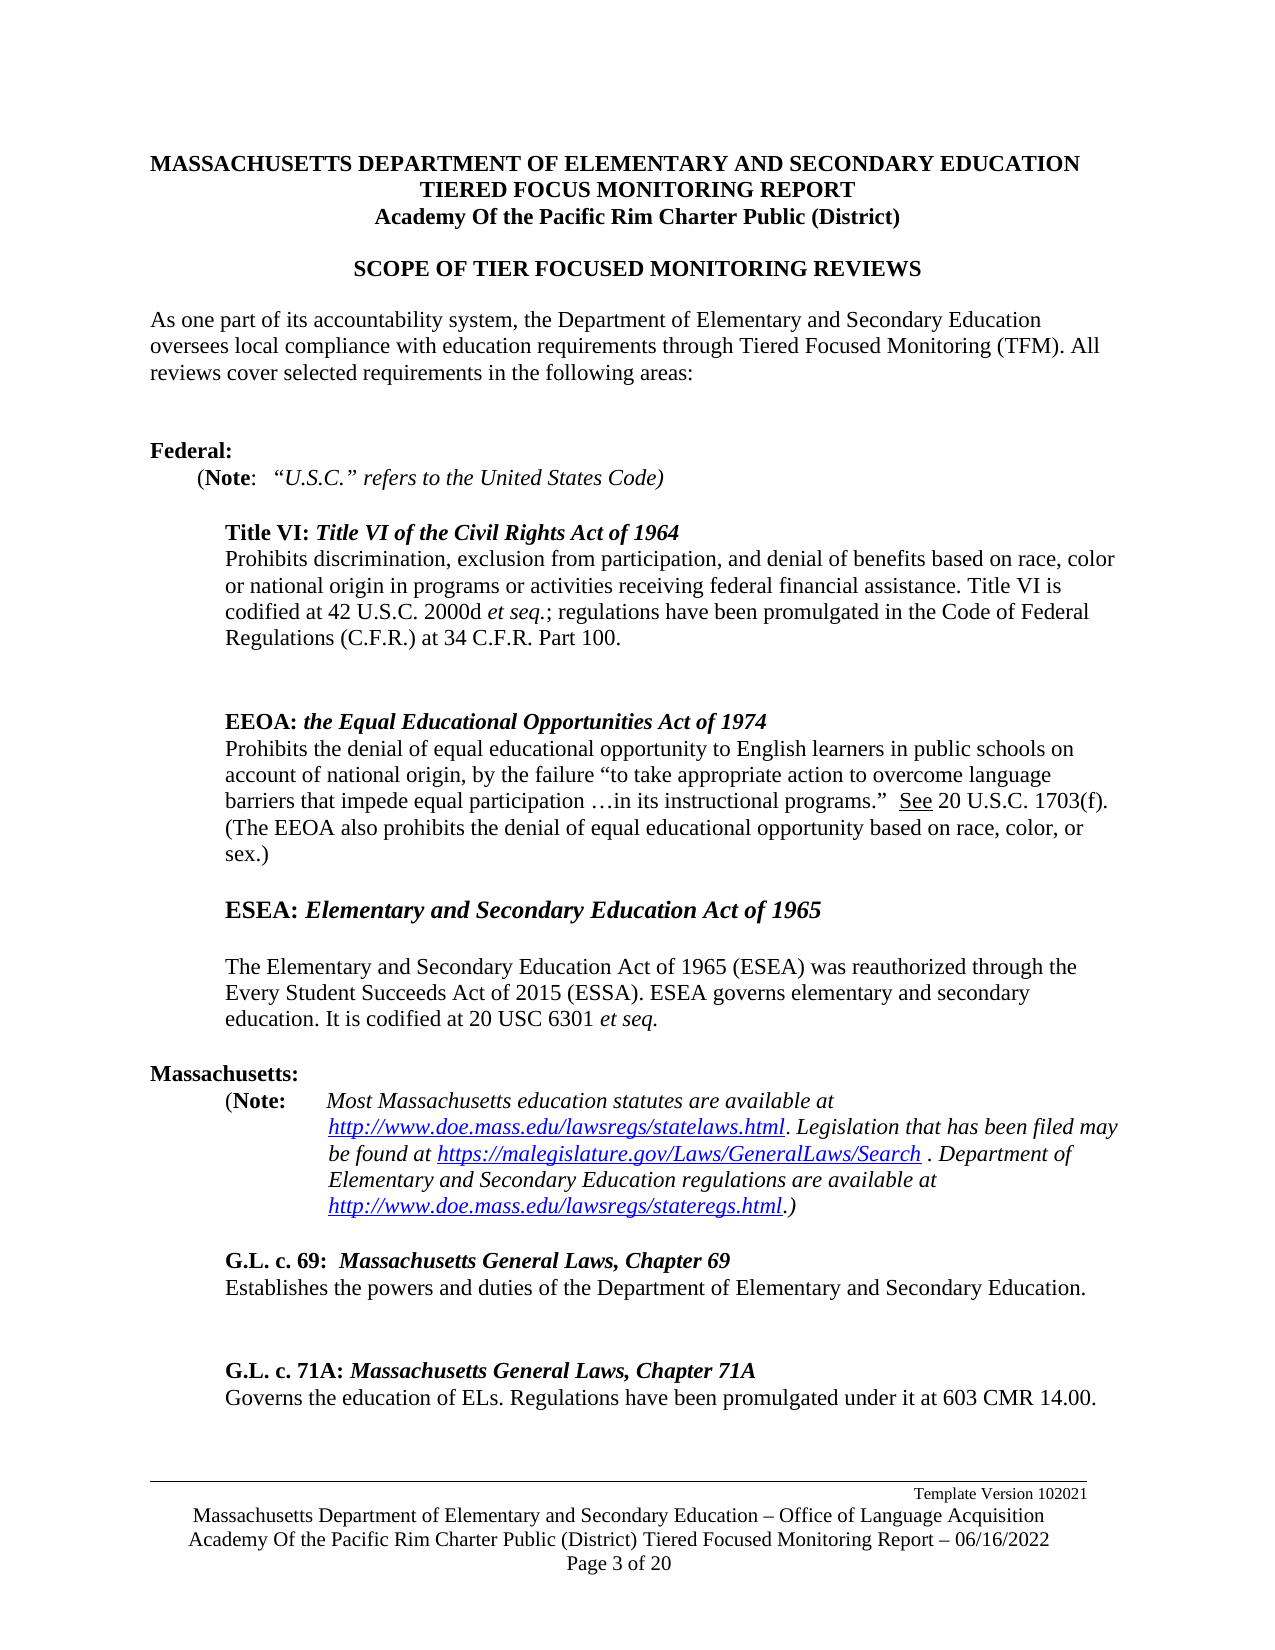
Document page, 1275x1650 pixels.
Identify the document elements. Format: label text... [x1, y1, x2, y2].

text Governs the education of ELs. Regulations have been promulgated under it at 603 CMR 14.00. [225, 1384, 1125, 1410]
text G.L. c. 71A: Massachusetts General Laws, Chapter 71A [225, 1358, 1125, 1384]
text Prohibits the denial of equal educational opportunity to English learners in public schools on account of national origin, by the failure “to take appropriate action to overcome language barriers that impede equal participation …in its instructional programs.” See 20 U.S.C. 1703(f). (The EEOA also prohibits the denial of equal educational opportunity based on race, color, or sex.) [225, 735, 1125, 866]
text EEOA: the Equal Educational Opportunities Act of 1974 [225, 708, 1125, 735]
text MASSACHUSETTS DEPARTMENT OF ELEMENTARY AND SECONDARY EDUCATION [150, 150, 1125, 176]
text Academy Of the Pacific Rim Charter Public (District) [150, 203, 1125, 229]
text ESEA: Elementary and Secondary Education Act of 1965 [225, 895, 1125, 924]
text G.L. c. 69: Massachusetts General Laws, Chapter 69 [225, 1247, 1125, 1274]
text SCOPE OF TIER FOCUSED MONITORING REVIEWS [150, 255, 1125, 282]
text Massachusetts: [150, 1061, 1125, 1087]
text TIERED FOCUS MONITORING REPORT [150, 176, 1125, 203]
text (Note: Most Massachusetts education statutes are available at http://www.doe.mass.edu/lawsregs/statelaws.html. Legislation that has been filed may be found at https://malegislature.gov/Laws/GeneralLaws/Search . Department of Elementary and Secondary Education regulations are available at http://www.doe.mass.edu/lawsregs/stateregs.html.) [225, 1087, 1125, 1219]
text Establishes the powers and duties of the Department of Elementary and Secondary Education. [225, 1274, 1125, 1300]
text (Note: “U.S.C.” refers to the United States Code) [197, 464, 1125, 490]
text Prohibits discrimination, exclusion from participation, and denial of benefits based on race, color or national origin in programs or activities receiving federal financial assistance. Title VI is codified at 42 U.S.C. 2000d et seq.; regulations have been promulgated in the Code of Federal Regulations (C.F.R.) at 34 C.F.R. Part 100. [225, 545, 1125, 651]
text As one part of its accountability system, the Department of Elementary and Secondary Education oversees local compliance with education requirements through Tiered Focused Monitoring (TFM). All reviews cover selected requirements in the following areas: [150, 306, 1125, 385]
text The Elementary and Secondary Education Act of 1965 (ESEA) was reauthorized through the Every Student Succeeds Act of 2015 (ESSA). ESEA governs elementary and secondary education. It is codified at 20 USC 6301 et seq. [225, 953, 1125, 1032]
text Title VI: Title VI of the Civil Rights Act of 1964 [225, 519, 1125, 545]
text Federal: [150, 438, 1125, 464]
